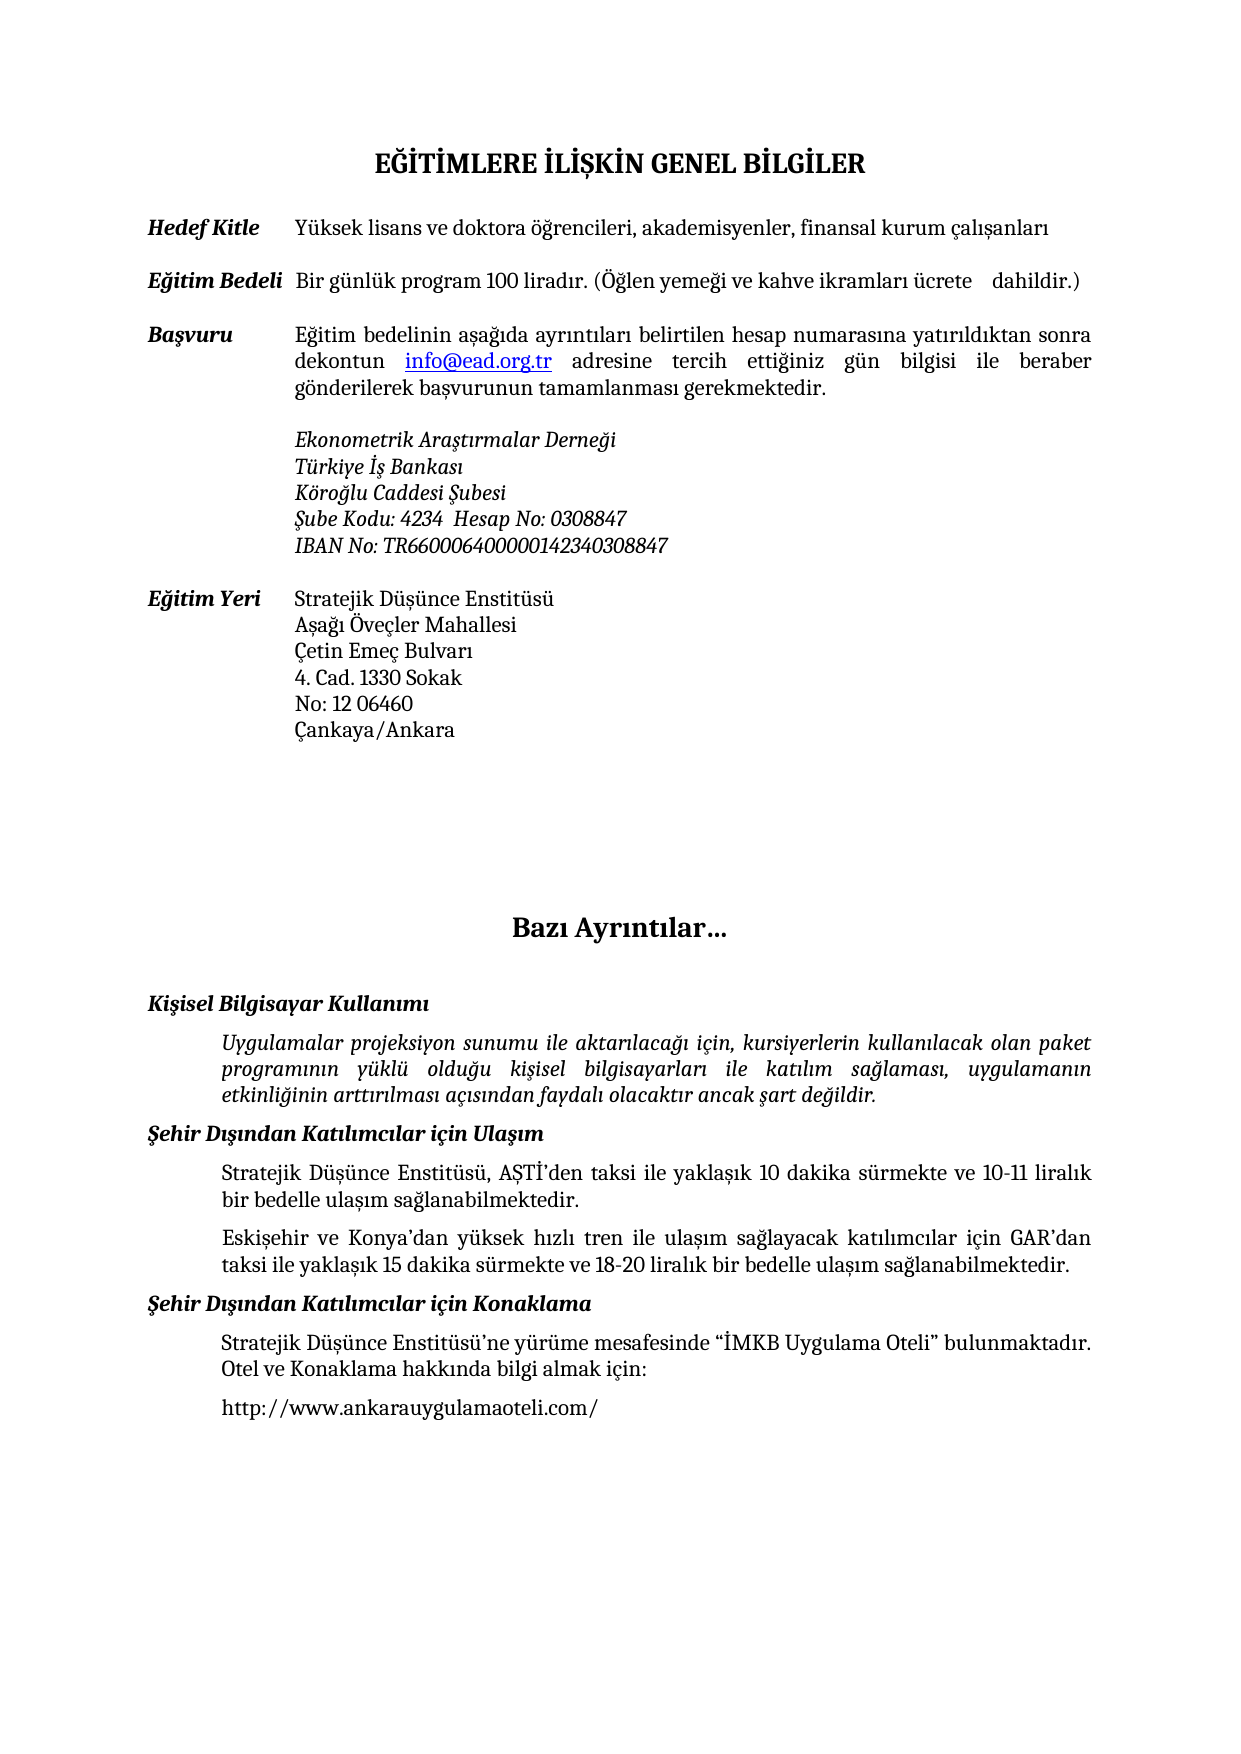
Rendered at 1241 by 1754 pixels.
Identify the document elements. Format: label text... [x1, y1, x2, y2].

text 4. Cad. 1330 Sokak [221, 664, 1093, 691]
text http://www.ankarauygulamaoteli.com/ [221, 1394, 1093, 1421]
text Eğitim Bedeli Bir günlük program 100 liradır. (Öğlen yemeği ve kahve ikramları ücrete dahildir.) [148, 267, 1093, 294]
text Uygulamalar projeksiyon sunumu ile aktarılacağı için, kursiyerlerin kullanılacak olan paket programının yüklü olduğu kişisel bilgisayarları ile katılım sağlaması, uygulamanın etkinliğinin arttırılması açısından faydalı olacaktır ancak şart değildir. [221, 1029, 1093, 1109]
text No: 12 06460 [221, 691, 1093, 717]
text Eğitim Yeri Stratejik Düşünce Enstitüsü [148, 585, 1093, 612]
text Şehir Dışından Katılımcılar için Konaklama [148, 1290, 1093, 1317]
text Hedef Kitle Yüksek lisans ve doktora öğrencileri, akademisyenler, finansal kurum çalışanları [148, 215, 1093, 241]
text Şehir Dışından Katılımcılar için Ulaşım [148, 1121, 1093, 1147]
text Stratejik Düşünce Enstitüsü’ne yürüme mesafesinde “İMKB Uygulama Oteli” bulunmaktadır. Otel ve Konaklama hakkında bilgi almak için: [221, 1329, 1093, 1382]
text Köroğlu Caddesi Şubesi [294, 480, 1093, 506]
text IBAN No: TR660006400000142340308847 [294, 533, 1093, 559]
text Çetin Emeç Bulvarı [221, 638, 1093, 664]
text Aşağı Öveçler Mahallesi [221, 612, 1093, 638]
text Türkiye İş Bankası [294, 453, 1093, 480]
text Stratejik Düşünce Enstitüsü, AŞTİ’den taksi ile yaklaşık 10 dakika sürmekte ve 10-11 liralık bir bedelle ulaşım sağlanabilmektedir. [221, 1160, 1093, 1213]
text Ekonometrik Araştırmalar Derneği [294, 427, 1093, 453]
text Kişisel Bilgisayar Kullanımı [148, 991, 1093, 1017]
text Çankaya/Ankara [221, 717, 1093, 743]
text Eskişehir ve Konya’dan yüksek hızlı tren ile ulaşım sağlayacak katılımcılar için GAR’dan taksi ile yaklaşık 15 dakika sürmekte ve 18-20 liralık bir bedelle ulaşım sağlanabilmektedir. [221, 1225, 1093, 1278]
text Şube Kodu: 4234 Hesap No: 0308847 [294, 506, 1093, 533]
text Başvuru Eğitim bedelinin aşağıda ayrıntıları belirtilen hesap numarasına yatırıldıktan sonra dekontun info@ead.org.tr adresine tercih ettiğiniz gün bilgisi ile beraber gönderilerek başvurunun tamamlanması gerekmektedir. [148, 322, 1093, 401]
text Bazı Ayrıntılar… [148, 911, 1093, 945]
text EĞİTİMLERE İLİŞKİN GENEL BİLGİLER [148, 148, 1093, 181]
